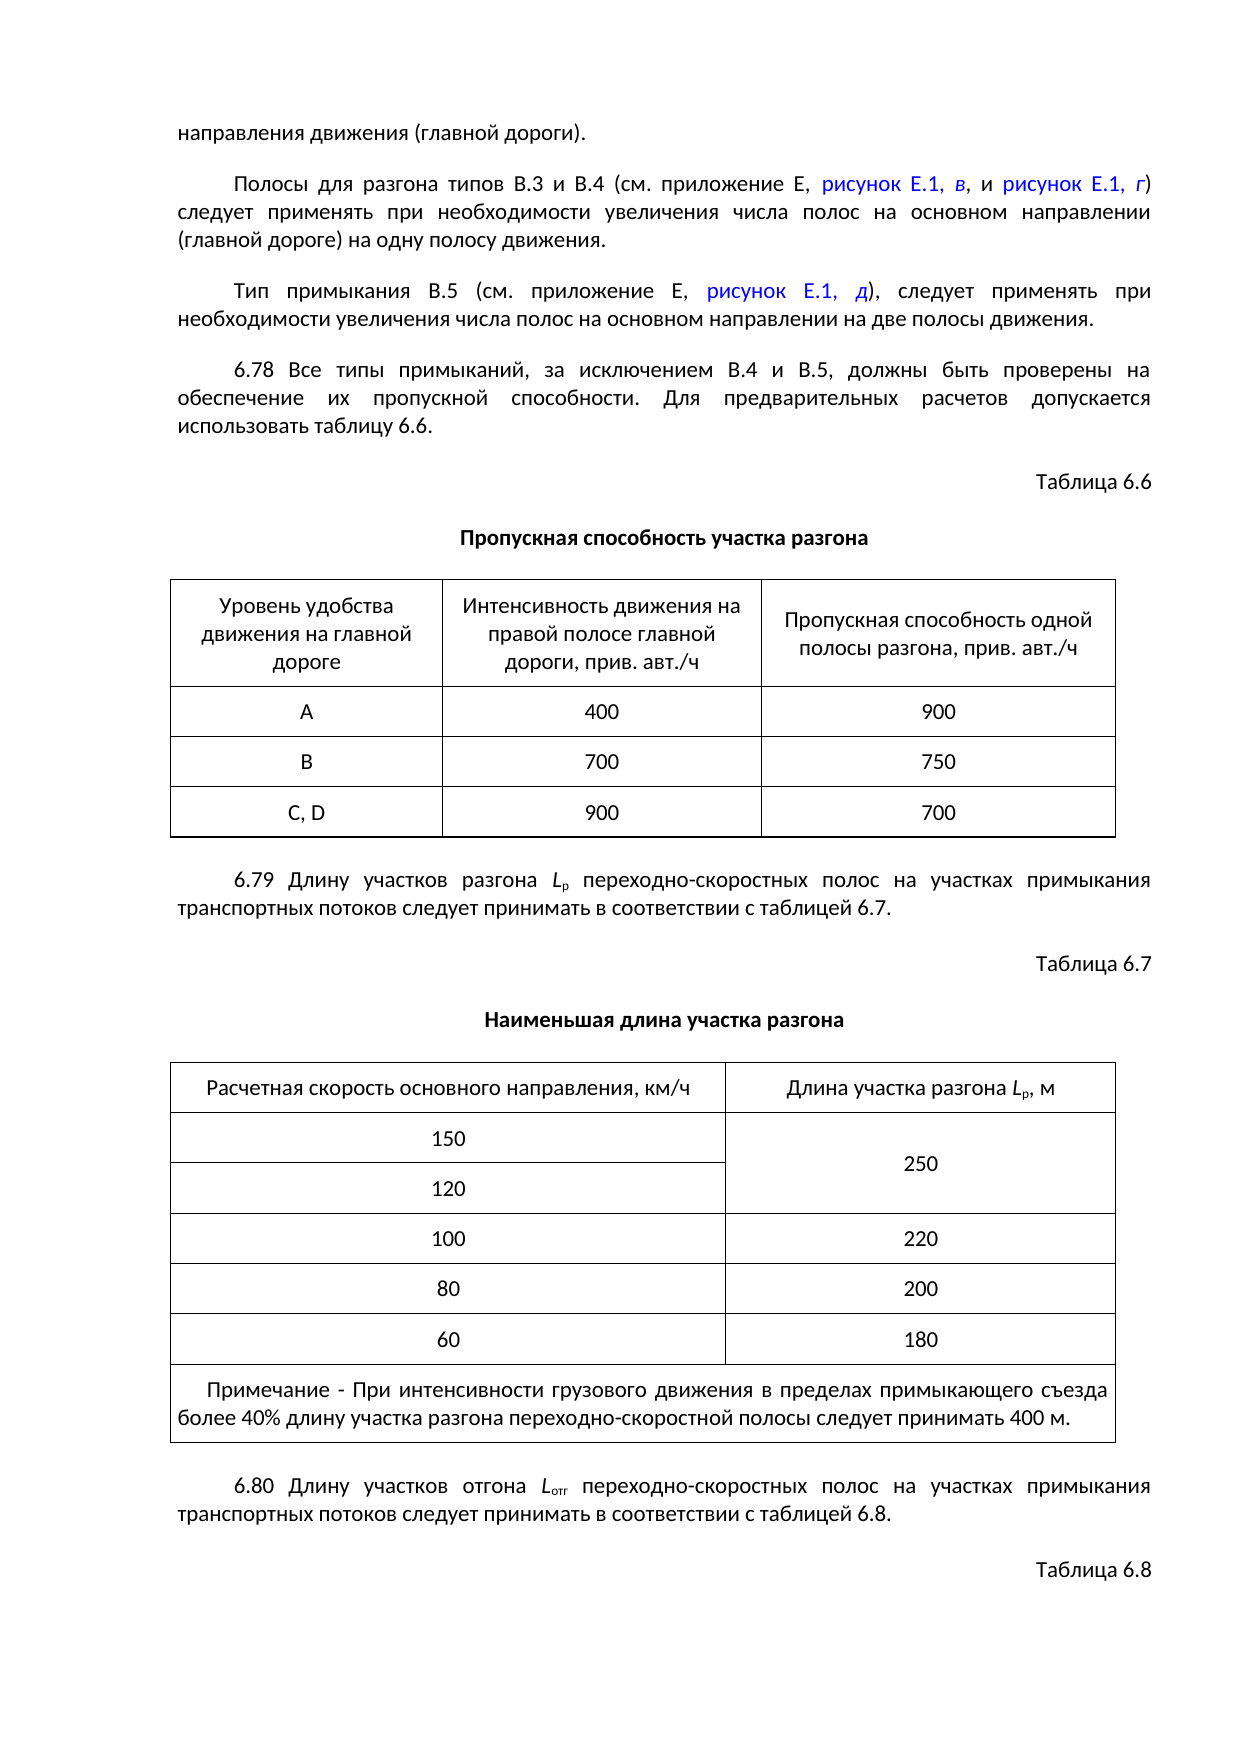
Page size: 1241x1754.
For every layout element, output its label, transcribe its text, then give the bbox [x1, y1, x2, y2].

text Тип примыкания B.5 (см. приложение Е, рисунок Е.1, д), следует применять при необходимости увеличения числа полос на основном направлении на две полосы движения. [177, 276, 1152, 332]
table_cell B [171, 737, 442, 786]
table_cell 60 [171, 1314, 725, 1363]
text Таблица 6.6 [177, 467, 1152, 495]
table_cell 200 [726, 1264, 1115, 1313]
text Таблица 6.7 [177, 949, 1152, 978]
table_cell A [171, 687, 442, 736]
table_header Пропускная способность одной полосы разгона, прив. авт./ч [762, 580, 1115, 686]
table_cell 750 [762, 737, 1115, 786]
text Наименьшая длина участка разгона [177, 1006, 1152, 1034]
table_cell 900 [762, 687, 1115, 736]
table_cell 220 [726, 1214, 1115, 1263]
text 6.79 Длину участков разгона Lр переходно-скоростных полос на участках примыкания транспортных потоков следует принимать в соответствии с таблицей 6.7. [177, 866, 1152, 922]
table_cell 150 [171, 1113, 725, 1162]
text 6.78 Все типы примыканий, за исключением B.4 и B.5, должны быть проверены на обеспечение их пропускной способности. Для предварительных расчетов допускается использовать таблицу 6.6. [177, 355, 1152, 439]
table_cell 80 [171, 1264, 725, 1313]
table_cell 100 [171, 1214, 725, 1263]
table_cell 700 [443, 737, 761, 786]
table_cell 120 [171, 1163, 725, 1213]
table_header Расчетная скорость основного направления, км/ч [171, 1063, 725, 1112]
text 6.80 Длину участков отгона Lотг переходно-скоростных полос на участках примыкания транспортных потоков следует принимать в соответствии с таблицей 6.8. [177, 1471, 1152, 1527]
table_header Уровень удобства движения на главной дороге [171, 580, 442, 686]
text Пропускная способность участка разгона [177, 523, 1152, 551]
table_cell 250 [726, 1113, 1115, 1213]
table_cell Примечание - При интенсивности грузового движения в пределах примыкающего съезда более 40% длину участка разгона переходно-скоростной полосы следует принимать 400 м. [171, 1365, 1115, 1442]
table_header Длина участка разгона Lр, м [726, 1063, 1115, 1112]
table_cell 400 [443, 687, 761, 736]
table_header Интенсивность движения на правой полосе главной дороги, прив. авт./ч [443, 580, 761, 686]
table_cell 180 [726, 1314, 1115, 1363]
table_cell C, D [171, 787, 442, 836]
table_cell 900 [443, 787, 761, 836]
text Полосы для разгона типов B.3 и B.4 (см. приложение Е, рисунок Е.1, в, и рисунок Е.1, г) следует применять при необходимости увеличения числа полос на основном направлении (главной дороге) на одну полосу движения. [177, 169, 1152, 253]
table_cell 700 [762, 787, 1115, 836]
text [177, 118, 1152, 146]
text Таблица 6.8 [177, 1555, 1152, 1583]
